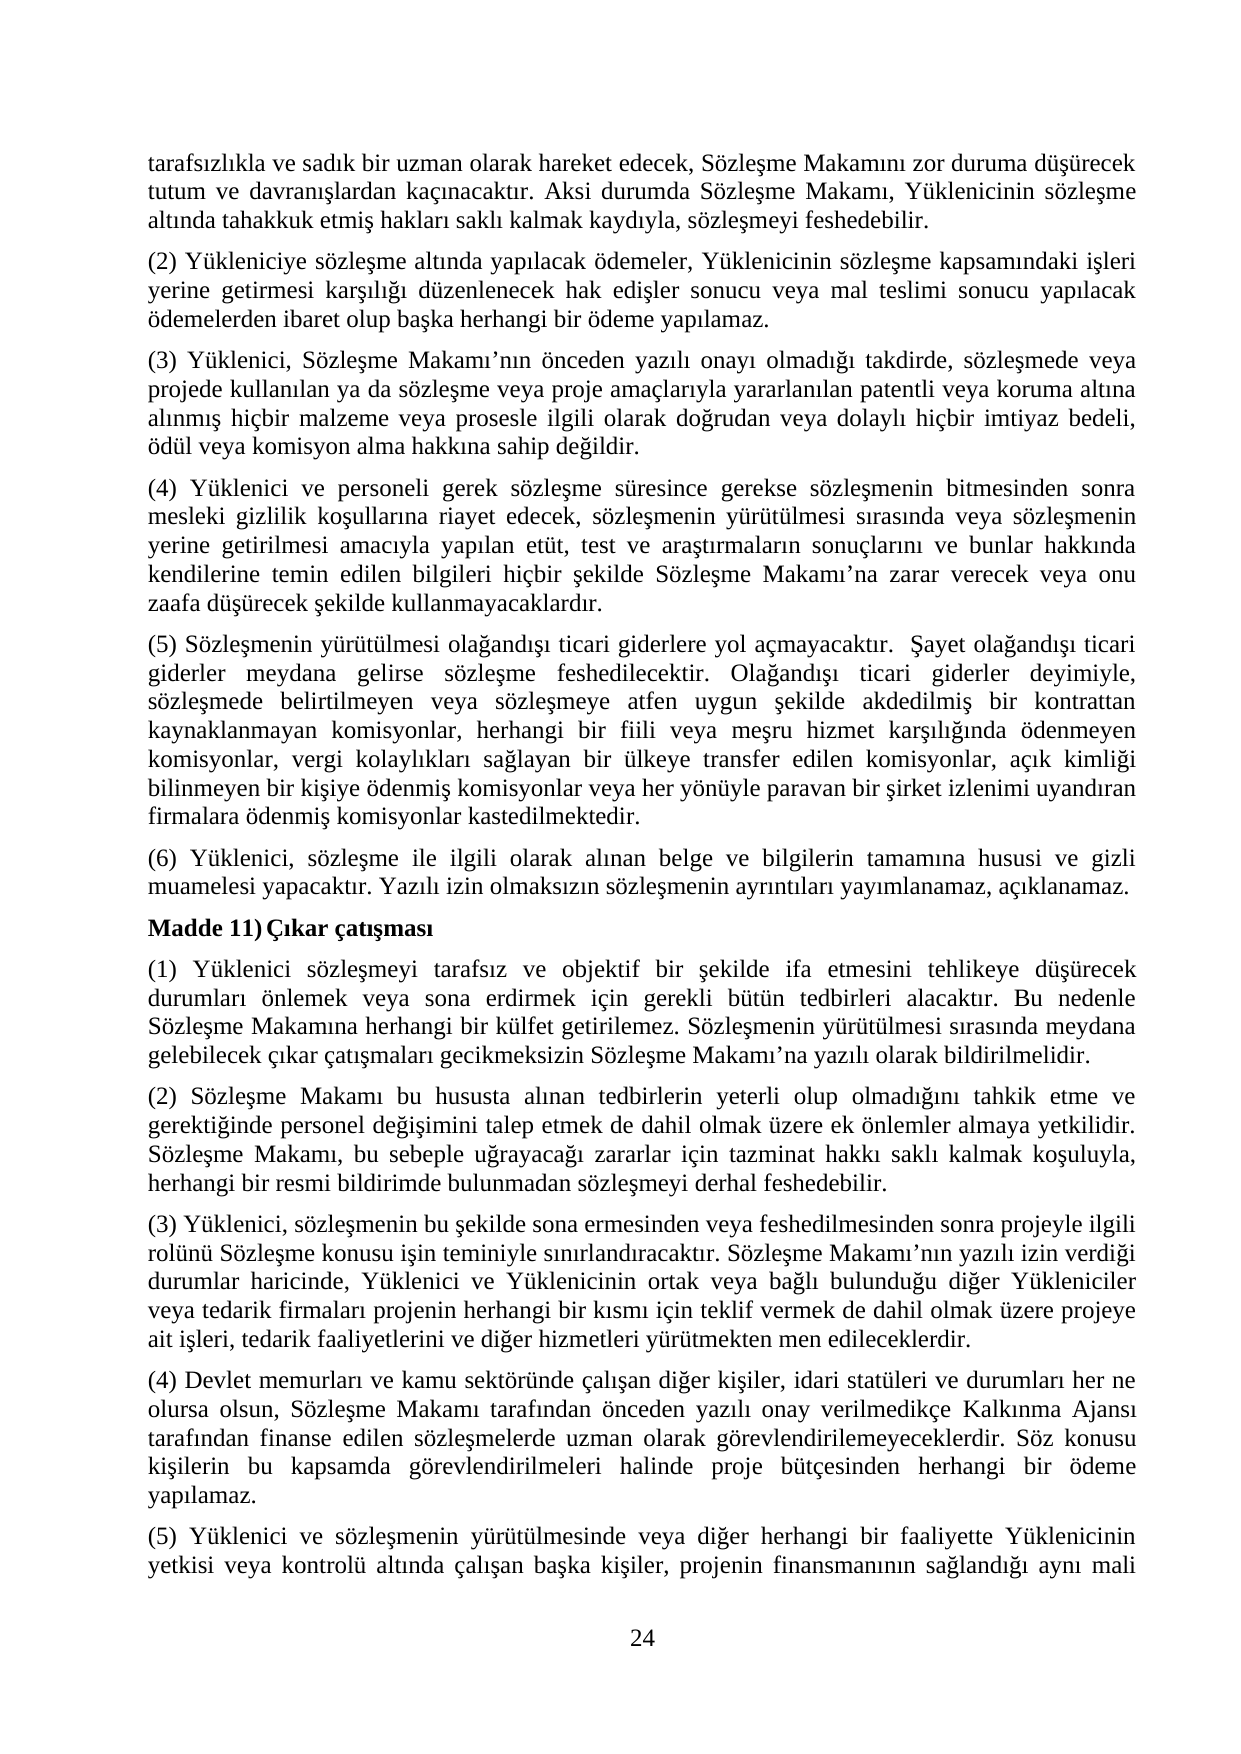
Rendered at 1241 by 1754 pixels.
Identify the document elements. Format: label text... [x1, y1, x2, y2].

text (3) Yüklenici, sözleşmenin bu şekilde sona ermesinden veya feshedilmesinden sonra projeyle ilgili rolünü Sözleşme konusu işin teminiyle sınırlandıracaktır. Sözleşme Makamı’nın yazılı izin verdiği durumlar haricinde, Yüklenici ve Yüklenicinin ortak veya bağlı bulunduğu diğer Yükleniciler veya tedarik firmaları projenin herhangi bir kısmı için teklif vermek de dahil olmak üzere projeye ait işleri, tedarik faaliyetlerini ve diğer hizmetleri yürütmekten men edileceklerdir. [148, 1209, 1137, 1353]
text (3) Yüklenici, Sözleşme Makamı’nın önceden yazılı onayı olmadığı takdirde, sözleşmede veya projede kullanılan ya da sözleşme veya proje amaçlarıyla yararlanılan patentli veya koruma altına alınmış hiçbir malzeme veya prosesle ilgili olarak doğrudan veya dolaylı hiçbir imtiyaz bedeli, ödül veya komisyon alma hakkına sahip değildir. [148, 345, 1137, 460]
list Çıkar çatışması [148, 913, 1137, 941]
text (1) Yüklenici sözleşmeyi tarafsız ve objektif bir şekilde ifa etmesini tehlikeye düşürecek durumları önlemek veya sona erdirmek için gerekli bütün tedbirleri alacaktır. Bu nedenle Sözleşme Makamına herhangi bir külfet getirilemez. Sözleşmenin yürütülmesi sırasında meydana gelebilecek çıkar çatışmaları gecikmeksizin Sözleşme Makamı’na yazılı olarak bildirilmelidir. [148, 954, 1137, 1069]
text (2) Yükleniciye sözleşme altında yapılacak ödemeler, Yüklenicinin sözleşme kapsamındaki işleri yerine getirmesi karşılığı düzenlenecek hak edişler sonucu veya mal teslimi sonucu yapılacak ödemelerden ibaret olup başka herhangi bir ödeme yapılamaz. [148, 246, 1137, 333]
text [148, 148, 1137, 234]
text (2) Sözleşme Makamı bu hususta alınan tedbirlerin yeterli olup olmadığını tahkik etme ve gerektiğinde personel değişimini talep etmek de dahil olmak üzere ek önlemler almaya yetkilidir. Sözleşme Makamı, bu sebeple uğrayacağı zararlar için tazminat hakkı saklı kalmak koşuluyla, herhangi bir resmi bildirimde bulunmadan sözleşmeyi derhal feshedebilir. [148, 1081, 1137, 1196]
text (4) Devlet memurları ve kamu sektöründe çalışan diğer kişiler, idari statüleri ve durumları her ne olursa olsun, Sözleşme Makamı tarafından önceden yazılı onay verilmedikçe Kalkınma Ajansı tarafından finanse edilen sözleşmelerde uzman olarak görevlendirilemeyeceklerdir. Söz konusu kişilerin bu kapsamda görevlendirilmeleri halinde proje bütçesinden herhangi bir ödeme yapılamaz. [148, 1365, 1137, 1509]
text (5) Sözleşmenin yürütülmesi olağandışı ticari giderlere yol açmayacaktır. Şayet olağandışı ticari giderler meydana gelirse sözleşme feshedilecektir. Olağandışı ticari giderler deyimiyle, sözleşmede belirtilmeyen veya sözleşmeye atfen uygun şekilde akdedilmiş bir kontrattan kaynaklanmayan komisyonlar, herhangi bir fiili veya meşru hizmet karşılığında ödenmeyen komisyonlar, vergi kolaylıkları sağlayan bir ülkeye transfer edilen komisyonlar, açık kimliği bilinmeyen bir kişiye ödenmiş komisyonlar veya her yönüyle paravan bir şirket izlenimi uyandıran firmalara ödenmiş komisyonlar kastedilmektedir. [148, 629, 1137, 830]
text (4) Yüklenici ve personeli gerek sözleşme süresince gerekse sözleşmenin bitmesinden sonra mesleki gizlilik koşullarına riayet edecek, sözleşmenin yürütülmesi sırasında veya sözleşmenin yerine getirilmesi amacıyla yapılan etüt, test ve araştırmaların sonuçlarını ve bunlar hakkında kendilerine temin edilen bilgileri hiçbir şekilde Sözleşme Makamı’na zarar verecek veya onu zaafa düşürecek şekilde kullanmayacaklardır. [148, 473, 1137, 616]
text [148, 1521, 1137, 1579]
text (6) Yüklenici, sözleşme ile ilgili olarak alınan belge ve bilgilerin tamamına hususi ve gizli muamelesi yapacaktır. Yazılı izin olmaksızın sözleşmenin ayrıntıları yayımlanamaz, açıklanamaz. [148, 843, 1137, 900]
